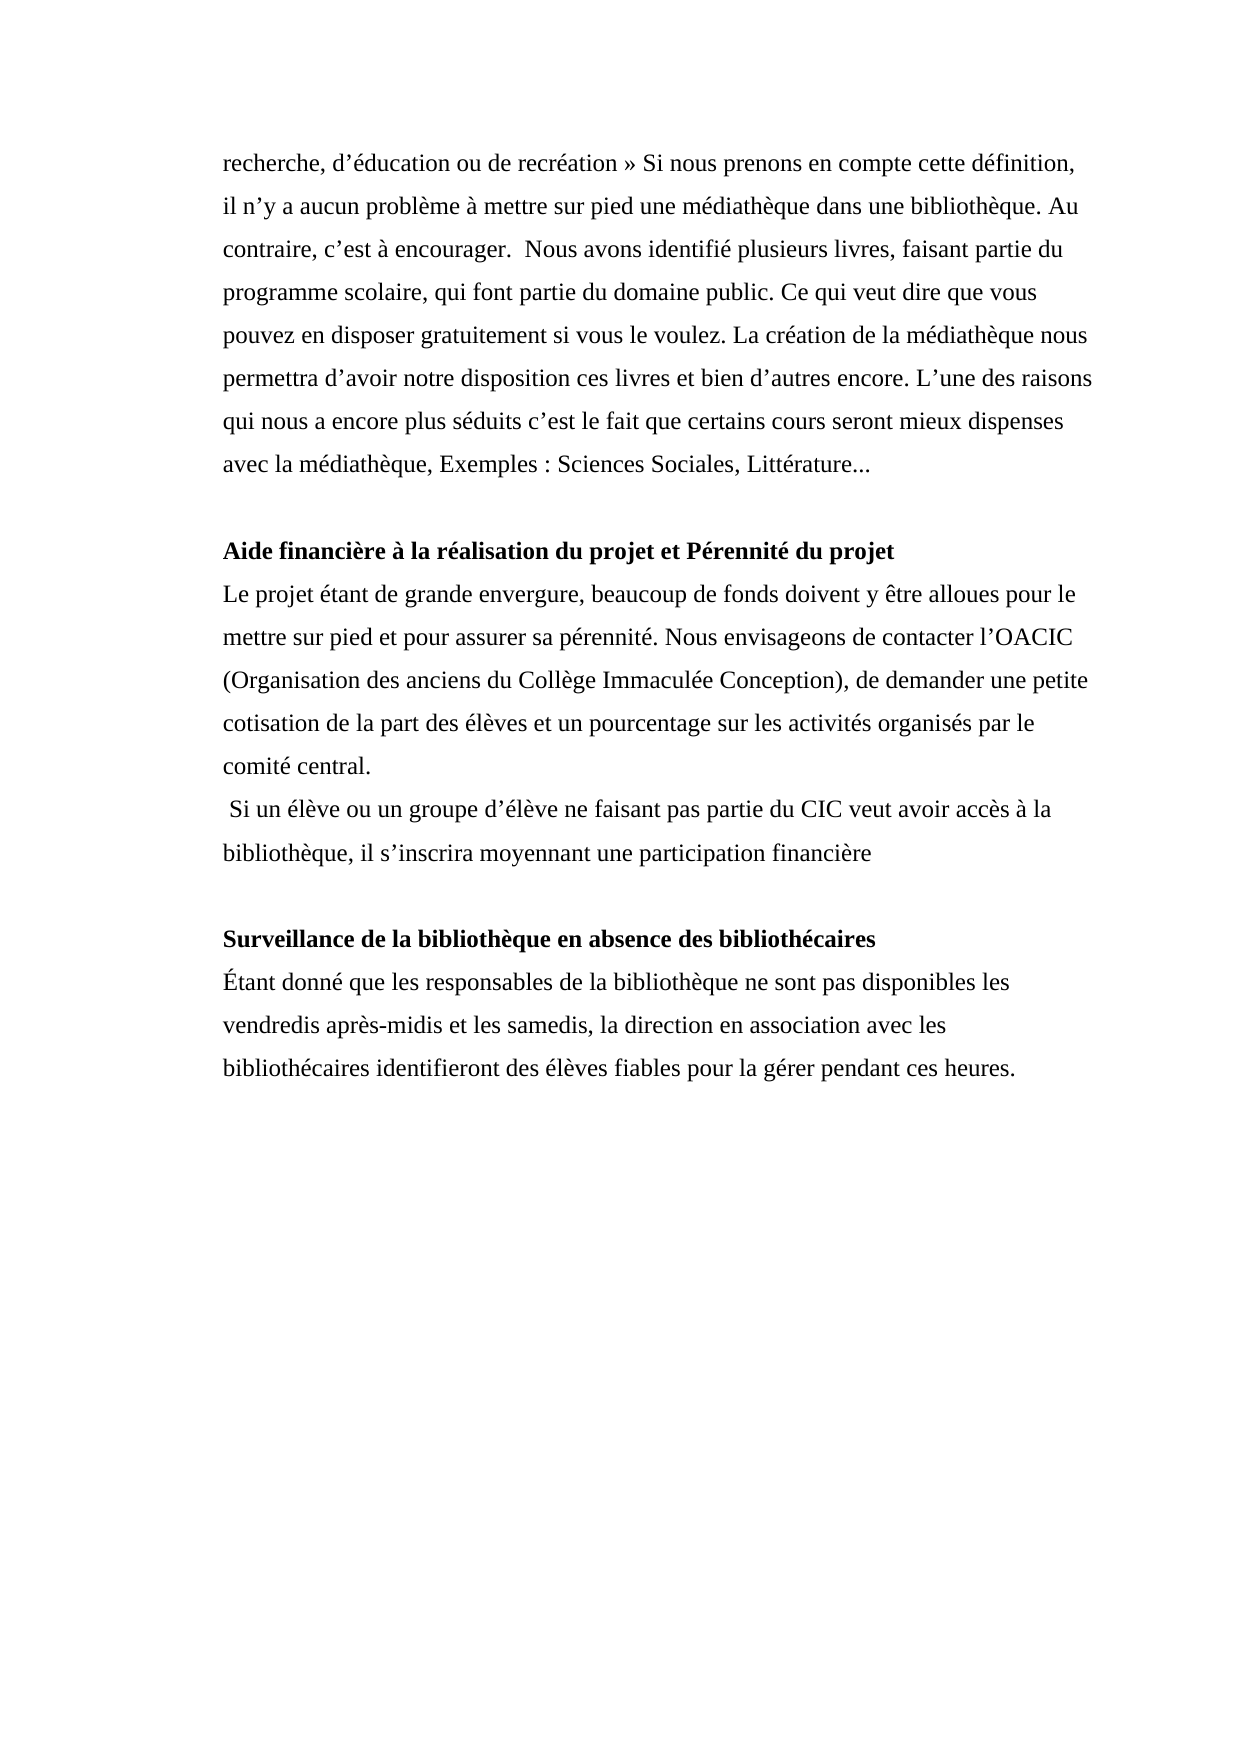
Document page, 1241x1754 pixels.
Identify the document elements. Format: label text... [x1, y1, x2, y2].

list Aide financière à la réalisation du projet et Pérennité du projet [223, 536, 1093, 564]
list Surveillance de la bibliothèque en absence des bibliothécaires [223, 924, 1093, 953]
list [223, 148, 1093, 478]
list Étant donné que les responsables de la bibliothèque ne sont pas disponibles les vendredis après-midis et les samedis, la direction en association avec les bibliothécaires identifieront des élèves fiables pour la gérer pendant ces heures. [223, 967, 1093, 1082]
list Le projet étant de grande envergure, beaucoup de fonds doivent y être alloues pour le mettre sur pied et pour assurer sa pérennité. Nous envisageons de contacter l’OACIC (Organisation des anciens du Collège Immaculée Conception), de demander une petite cotisation de la part des élèves et un pourcentage sur les activités organisés par le comité central. [223, 579, 1093, 780]
list Si un élève ou un groupe d’élève ne faisant pas partie du CIC veut avoir accès à la bibliothèque, il s’inscrira moyennant une participation financière [223, 794, 1093, 866]
